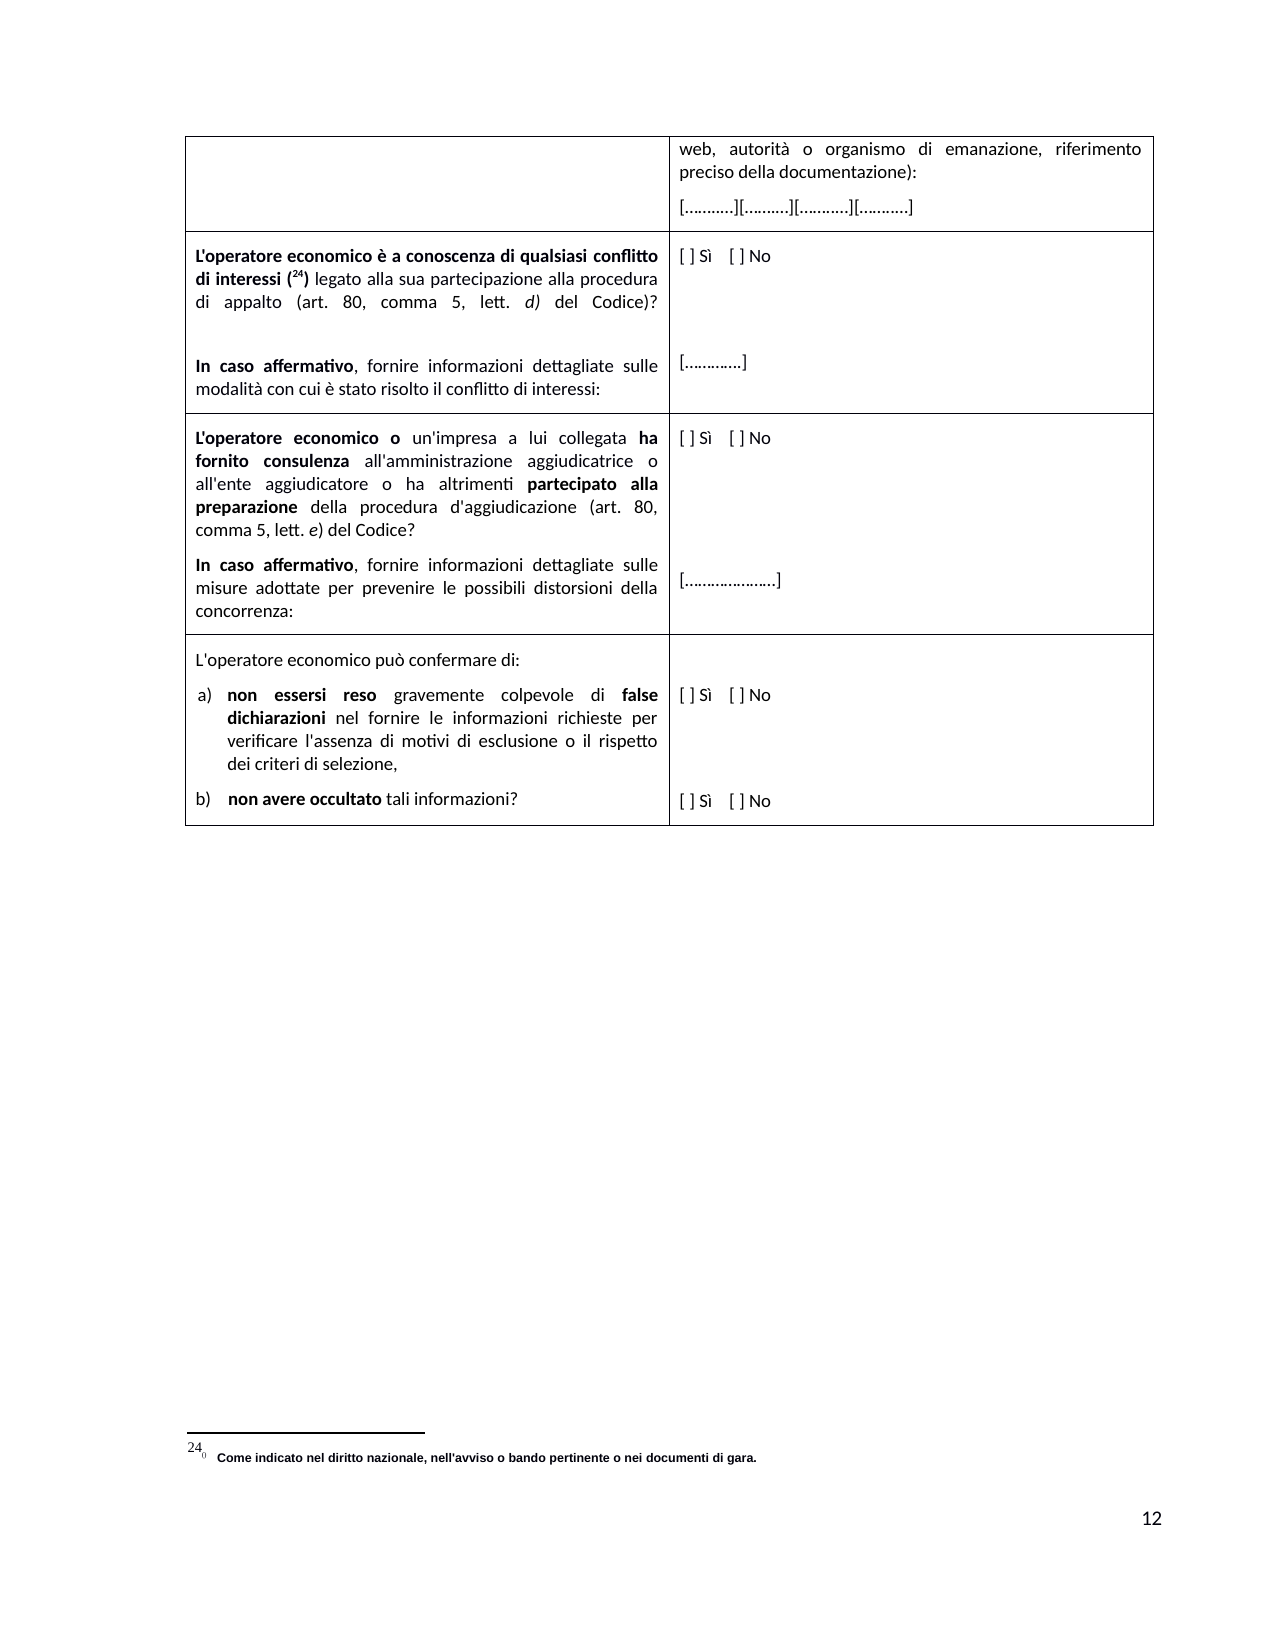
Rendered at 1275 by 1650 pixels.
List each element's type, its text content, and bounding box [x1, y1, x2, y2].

table_cell [ ] Sì [ ] No […………………] [670, 414, 1153, 634]
table_cell L'operatore economico o un'impresa a lui collegata ha fornito consulenza all'amministrazione aggiudicatrice o all'ente aggiudicatore o ha altrimenti partecipato alla preparazione della procedura d'aggiudicazione (art. 80, comma 5, lett. e) del Codice? In caso affermativo, fornire informazioni dettagliate sulle misure adottate per prevenire le possibili distorsioni della concorrenza: [186, 414, 669, 634]
table_cell L'operatore economico può confermare di: non essersi reso gravemente colpevole di false dichiarazioni nel fornire le informazioni richieste per verificare l'assenza di motivi di esclusione o il rispetto dei criteri di selezione, b) non avere occultato tali informazioni? [186, 635, 669, 825]
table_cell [186, 137, 669, 231]
table_cell L'operatore economico è a conoscenza di qualsiasi conflitto di interessi () legato alla sua partecipazione alla procedura di appalto (art. 80, comma 5, lett. d) del Codice)? In caso affermativo, fornire informazioni dettagliate sulle modalità con cui è stato risolto il conflitto di interessi: [186, 232, 669, 412]
table_cell [ ] Sì [ ] No [ ] Sì [ ] No [670, 635, 1153, 825]
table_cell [670, 137, 1153, 231]
table_cell [ ] Sì [ ] No [………….] [670, 232, 1153, 412]
